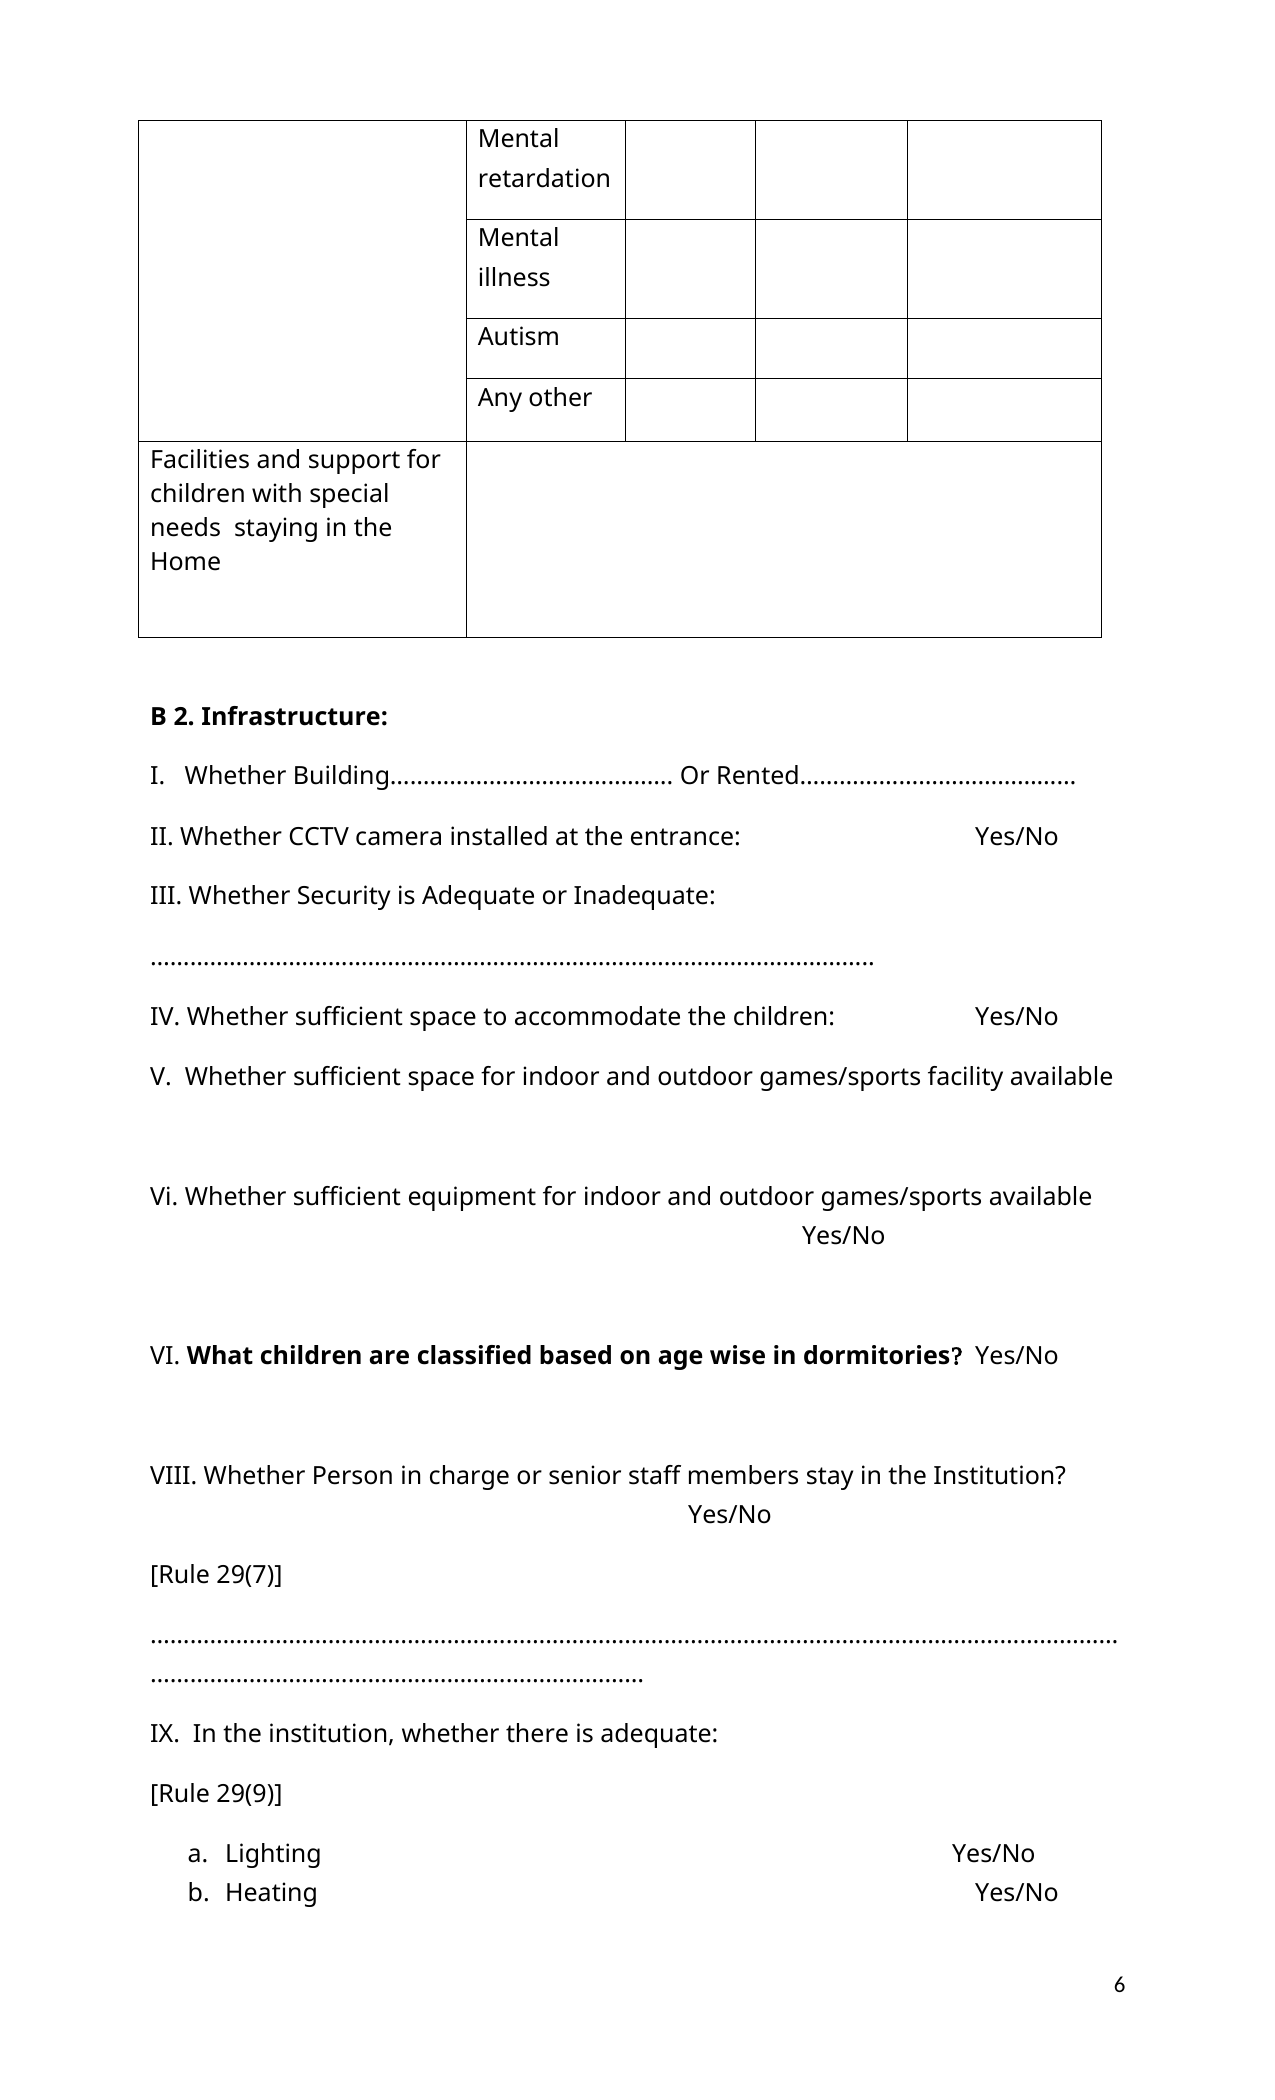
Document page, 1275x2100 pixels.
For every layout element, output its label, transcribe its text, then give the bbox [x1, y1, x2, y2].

text IV. Whether sufficient space to accommodate the children: Yes/No [150, 998, 1125, 1032]
table_cell [908, 319, 1101, 378]
text VIII. Whether Person in charge or senior staff members stay in the Institution? Yes/No [150, 1457, 1125, 1531]
table_cell Any other [467, 379, 625, 441]
text IX. In the institution, whether there is adequate: [150, 1716, 1125, 1750]
table_cell Autism [467, 319, 625, 378]
list Lighting Yes/No [187, 1836, 1125, 1870]
table_cell [756, 121, 907, 219]
text …………………………………………………………………………………………………………………………………………………………………………………………………… [150, 1616, 1125, 1690]
table_cell [756, 379, 907, 441]
table_cell Facilities and support for children with special needs staying in the Home [139, 442, 466, 637]
list Heating Yes/No [187, 1875, 1125, 1948]
table_cell [908, 379, 1101, 441]
table_cell [756, 220, 907, 318]
text [Rule 29(7)] [150, 1556, 1125, 1591]
text III. Whether Security is Adequate or Inadequate: [150, 878, 1125, 912]
table_cell [626, 319, 755, 378]
table_cell [908, 220, 1101, 318]
text Vi. Whether sufficient equipment for indoor and outdoor games/sports available Yes/No [150, 1178, 1125, 1251]
text ……………………………………………………………………………………………….. [150, 938, 1125, 972]
text [Rule 29(9)] [150, 1776, 1125, 1810]
table_cell [467, 442, 1101, 637]
text V. Whether sufficient space for indoor and outdoor games/sports facility available [150, 1058, 1125, 1092]
table_cell Mental illness [467, 220, 625, 318]
table_cell [756, 319, 907, 378]
text II. Whether CCTV camera installed at the entrance: Yes/No [150, 818, 1125, 852]
text VI. What children are classified based on age wise in dormitories Yes/No [150, 1337, 1125, 1371]
text B 2. Infrastructure: [150, 698, 1125, 732]
table_cell Mental retardation [467, 121, 625, 219]
table_cell [626, 220, 755, 318]
table_cell [908, 121, 1101, 219]
text I. Whether Building……………………………………. Or Rented…………………………………… [150, 758, 1125, 792]
table_cell [626, 121, 755, 219]
table_cell [626, 379, 755, 441]
